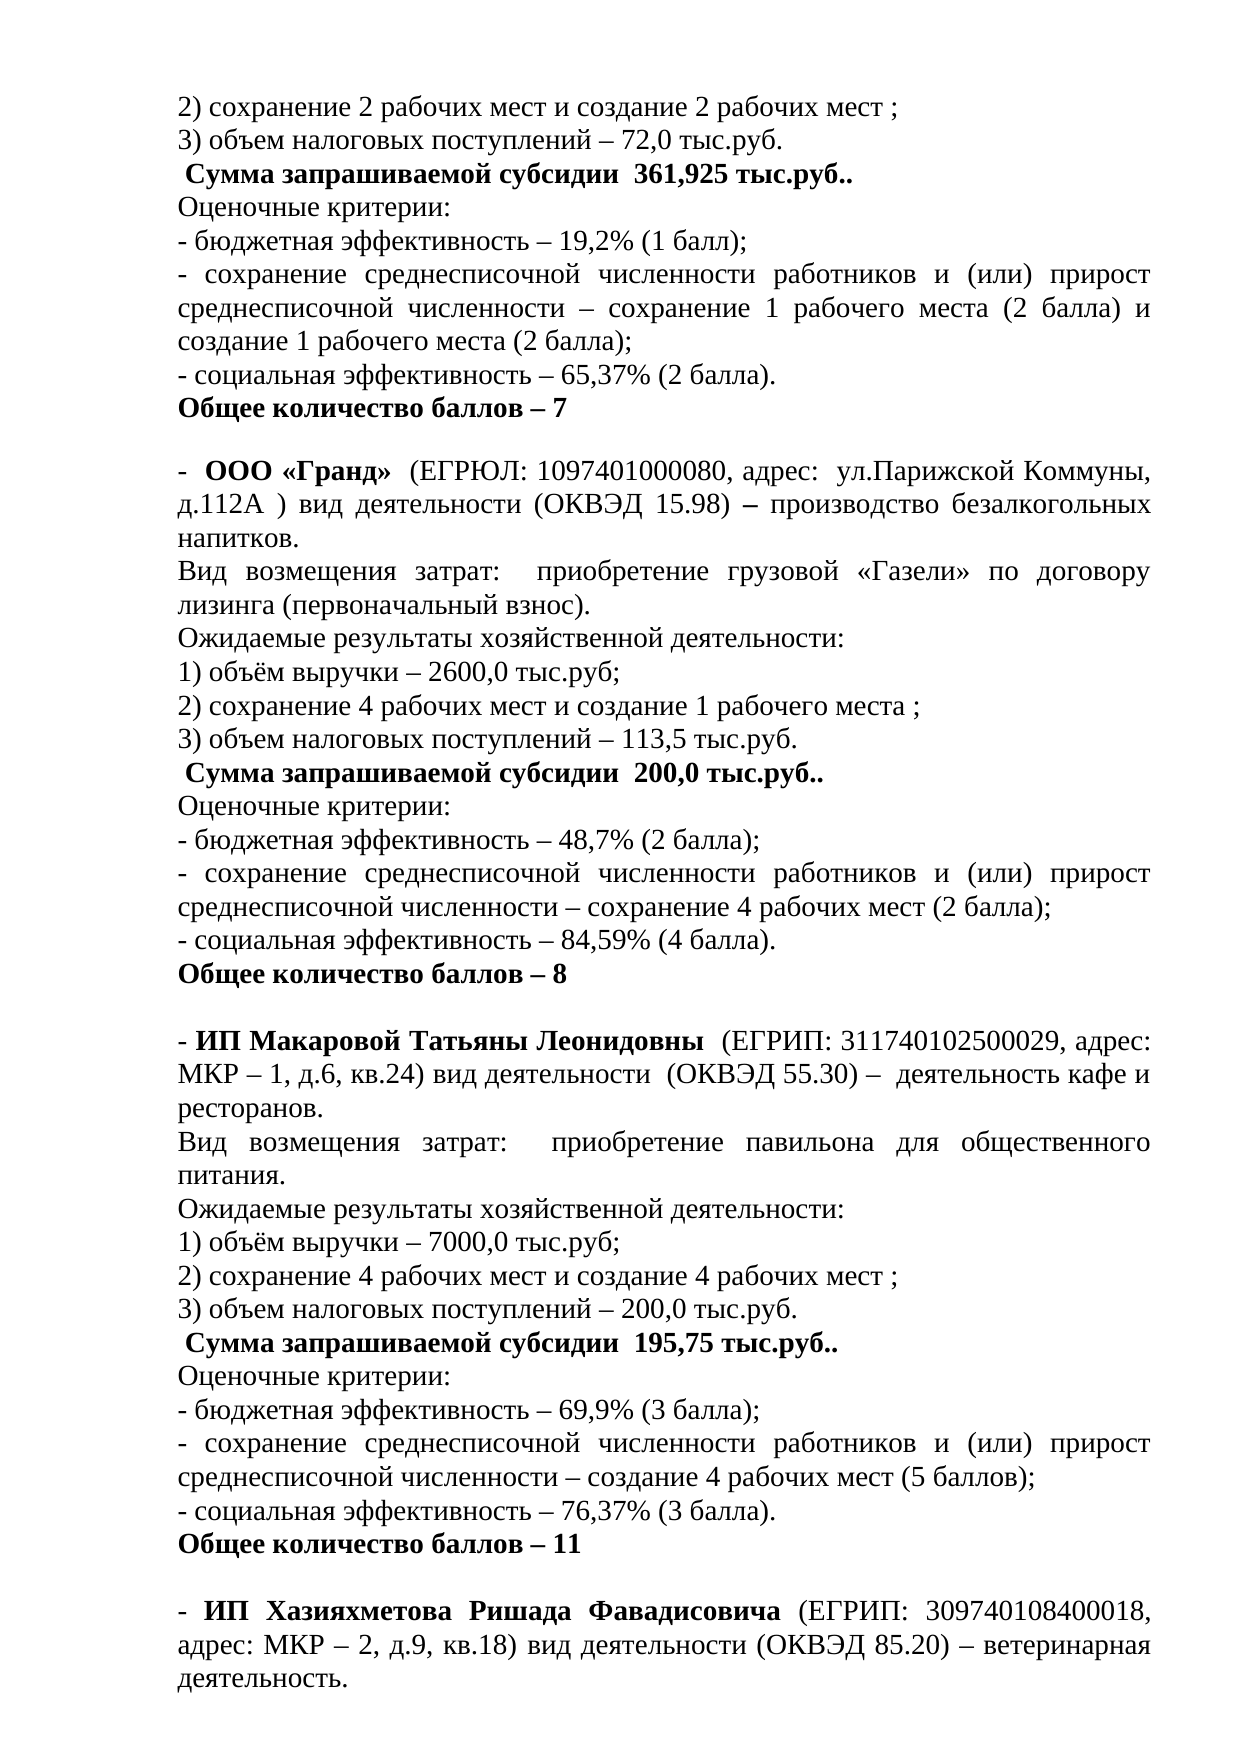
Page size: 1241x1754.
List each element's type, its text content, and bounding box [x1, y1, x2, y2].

text - сохранение среднесписочной численности работников и (или) прирост среднесписочной численности – сохранение 4 рабочих мест (2 балла); [177, 855, 1152, 922]
text Сумма запрашиваемой субсидии 200,0 тыс.руб.. [177, 755, 1152, 788]
text 1) объём выручки – 2600,0 тыс.руб; [177, 654, 1152, 688]
text - социальная эффективность – 65,37% (2 балла). [177, 357, 1152, 391]
text - ООО «Гранд» (ЕГРЮЛ: 1097401000080, адрес: ул.Парижской Коммуны, д.112А ) вид деятельности (ОКВЭД 15.98) – производство безалкогольных напитков. [177, 453, 1152, 553]
text Ожидаемые результаты хозяйственной деятельности: [177, 1191, 1152, 1224]
text 2) сохранение 4 рабочих мест и создание 1 рабочего места ; [177, 688, 1152, 721]
text - социальная эффективность – 76,37% (3 балла). [177, 1493, 1152, 1526]
text Сумма запрашиваемой субсидии 195,75 тыс.руб.. [177, 1325, 1152, 1358]
text - бюджетная эффективность – 48,7% (2 балла); [177, 822, 1152, 855]
text Общее количество баллов – 11 [177, 1526, 1152, 1560]
text 2) сохранение 4 рабочих мест и создание 4 рабочих мест ; [177, 1258, 1152, 1291]
text - сохранение среднесписочной численности работников и (или) прирост среднесписочной численности – сохранение 1 рабочего места (2 балла) и создание 1 рабочего места (2 балла); [177, 256, 1152, 357]
text 2) сохранение 2 рабочих мест и создание 2 рабочих мест ; [177, 89, 1152, 122]
text Сумма запрашиваемой субсидии 361,925 тыс.руб.. [177, 156, 1152, 189]
text Оценочные критерии: [177, 189, 1152, 223]
text 3) объем налоговых поступлений – 72,0 тыс.руб. [177, 122, 1152, 156]
text - сохранение среднесписочной численности работников и (или) прирост среднесписочной численности – создание 4 рабочих мест (5 баллов); [177, 1426, 1152, 1493]
text - бюджетная эффективность – 19,2% (1 балл); [177, 223, 1152, 256]
text Вид возмещения затрат: приобретение грузовой «Газели» по договору лизинга (первоначальный взнос). [177, 553, 1152, 621]
text - бюджетная эффективность – 69,9% (3 балла); [177, 1392, 1152, 1426]
text Ожидаемые результаты хозяйственной деятельности: [177, 621, 1152, 654]
text - ИП Макаровой Татьяны Леонидовны (ЕГРИП: 311740102500029, адрес: МКР – 1, д.6, кв.24) вид деятельности (ОКВЭД 55.30) – деятельность кафе и ресторанов. [177, 1023, 1152, 1124]
text Оценочные критерии: [177, 788, 1152, 822]
text 3) объем налоговых поступлений – 200,0 тыс.руб. [177, 1291, 1152, 1325]
text - ИП Хазияхметова Ришада Фавадисовича (ЕГРИП: 309740108400018, адрес: МКР – 2, д.9, кв.18) вид деятельности (ОКВЭД 85.20) – ветеринарная деятельность. [177, 1593, 1152, 1694]
text 3) объем налоговых поступлений – 113,5 тыс.руб. [177, 721, 1152, 755]
text 1) объём выручки – 7000,0 тыс.руб; [177, 1224, 1152, 1258]
text Общее количество баллов – 7 [177, 391, 1152, 424]
text Общее количество баллов – 8 [177, 956, 1152, 989]
text Вид возмещения затрат: приобретение павильона для общественного питания. [177, 1124, 1152, 1191]
text Оценочные критерии: [177, 1358, 1152, 1392]
text - социальная эффективность – 84,59% (4 балла). [177, 922, 1152, 956]
